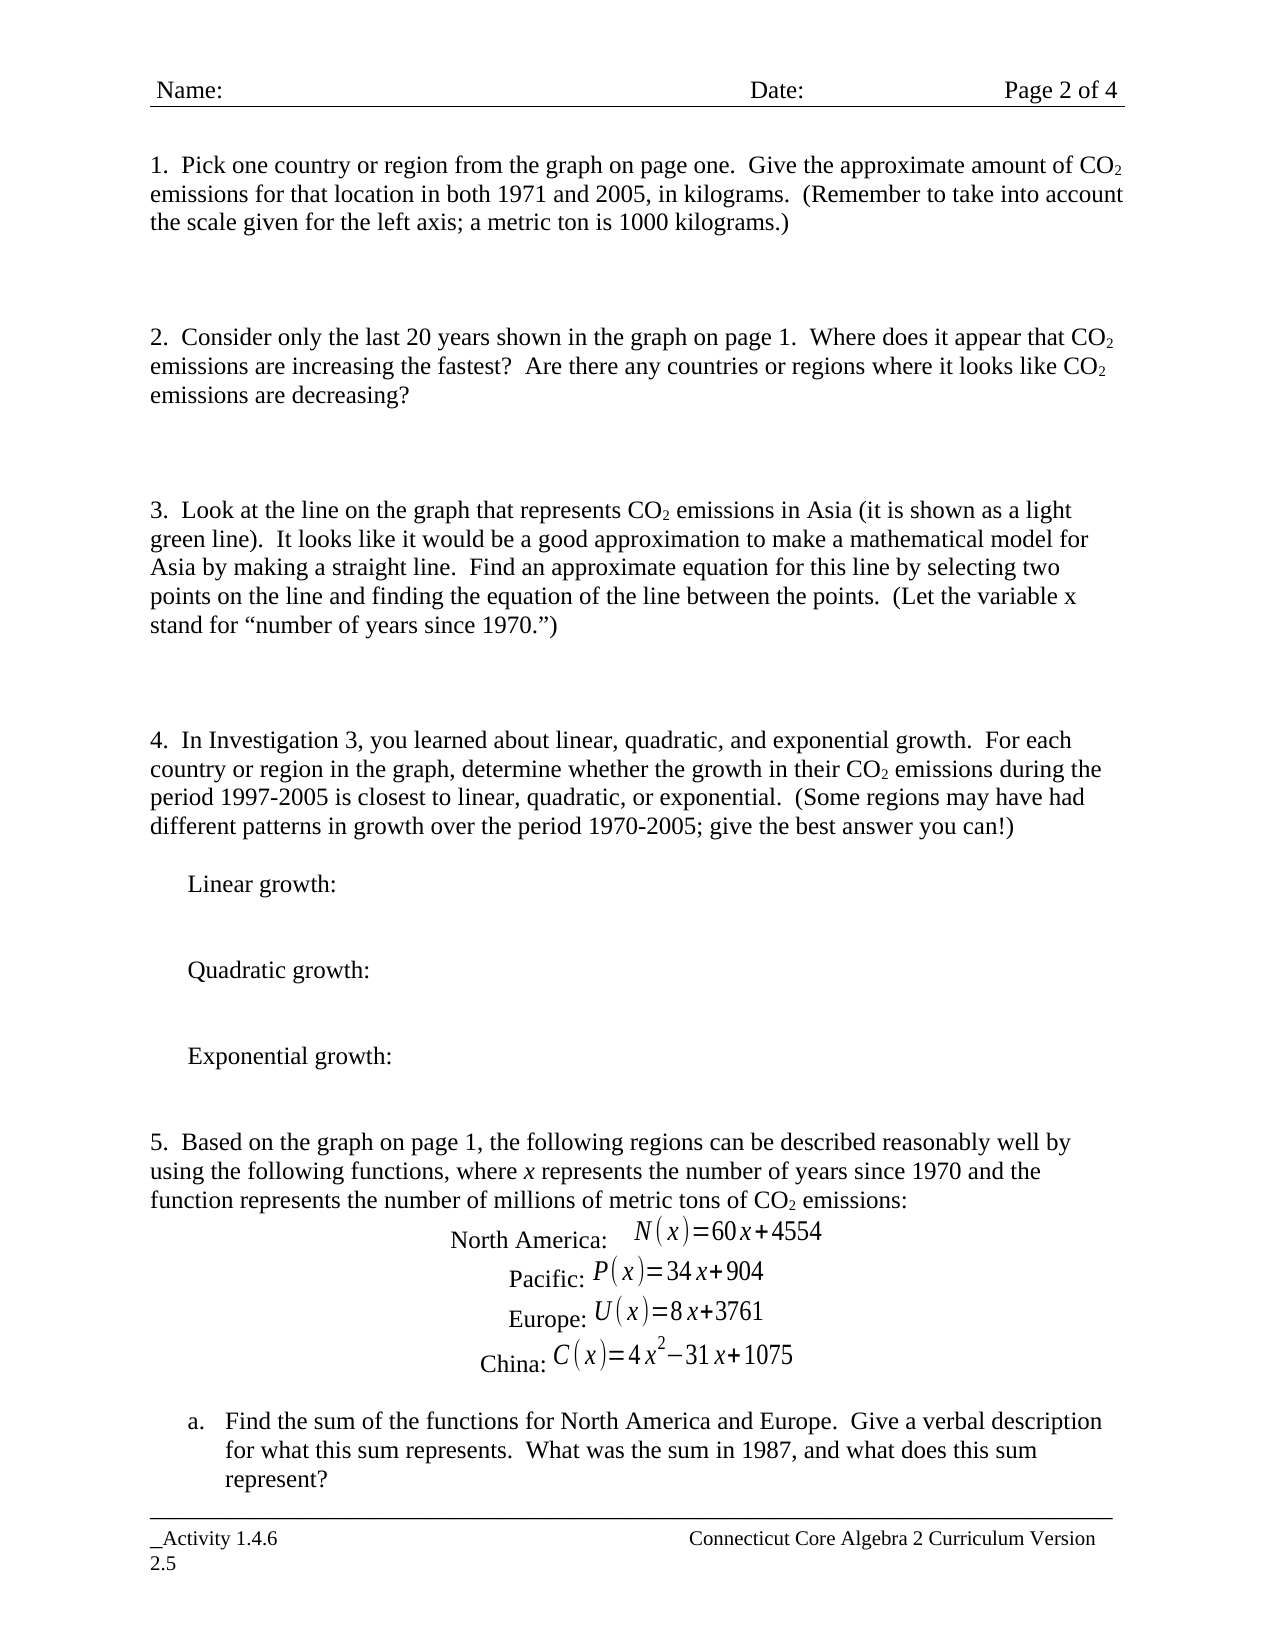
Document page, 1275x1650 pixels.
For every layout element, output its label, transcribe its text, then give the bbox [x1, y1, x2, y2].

text Pacific: [150, 1253, 1125, 1293]
text 5. Based on the graph on page 1, the following regions can be described reasonably well by using the following functions, where x represents the number of years since 1970 and the function represents the number of millions of metric tons of CO2 emissions: [150, 1127, 1125, 1214]
text North America: [150, 1214, 1125, 1253]
text Exponential growth: [187, 1041, 1125, 1070]
text Quadratic growth: [187, 955, 1125, 984]
text 1. Pick one country or region from the graph on page one. Give the approximate amount of CO2 emissions for that location in both 1971 and 2005, in kilograms. (Remember to take into account the scale given for the left axis; a metric ton is 1000 kilograms.) [150, 150, 1125, 236]
text 2. Consider only the last 20 years shown in the graph on page 1. Where does it appear that CO2 emissions are increasing the fastest? Are there any countries or regions where it looks like CO2 emissions are decreasing? [150, 322, 1125, 409]
text Linear growth: [187, 869, 1125, 897]
text 3. Look at the line on the graph that represents CO2 emissions in Asia (it is shown as a light green line). It looks like it would be a good approximation to make a mathematical model for Asia by making a straight line. Find an approximate equation for this line by selecting two points on the line and finding the equation of the line between the points. (Let the variable x stand for “number of years since 1970.”) [150, 495, 1125, 639]
text 4. In Investigation 3, you learned about linear, quadratic, and exponential growth. For each country or region in the graph, determine whether the growth in their CO2 emissions during the period 1997-2005 is closest to linear, quadratic, or exponential. (Some regions may have had different patterns in growth over the period 1970-2005; give the best answer you can!) [150, 725, 1125, 840]
text China: [150, 1333, 1125, 1378]
text Europe: [150, 1293, 1125, 1333]
list Find the sum of the functions for North America and Europe. Give a verbal description for what this sum represents. What was the sum in 1987, and what does this sum represent? [187, 1406, 1125, 1493]
